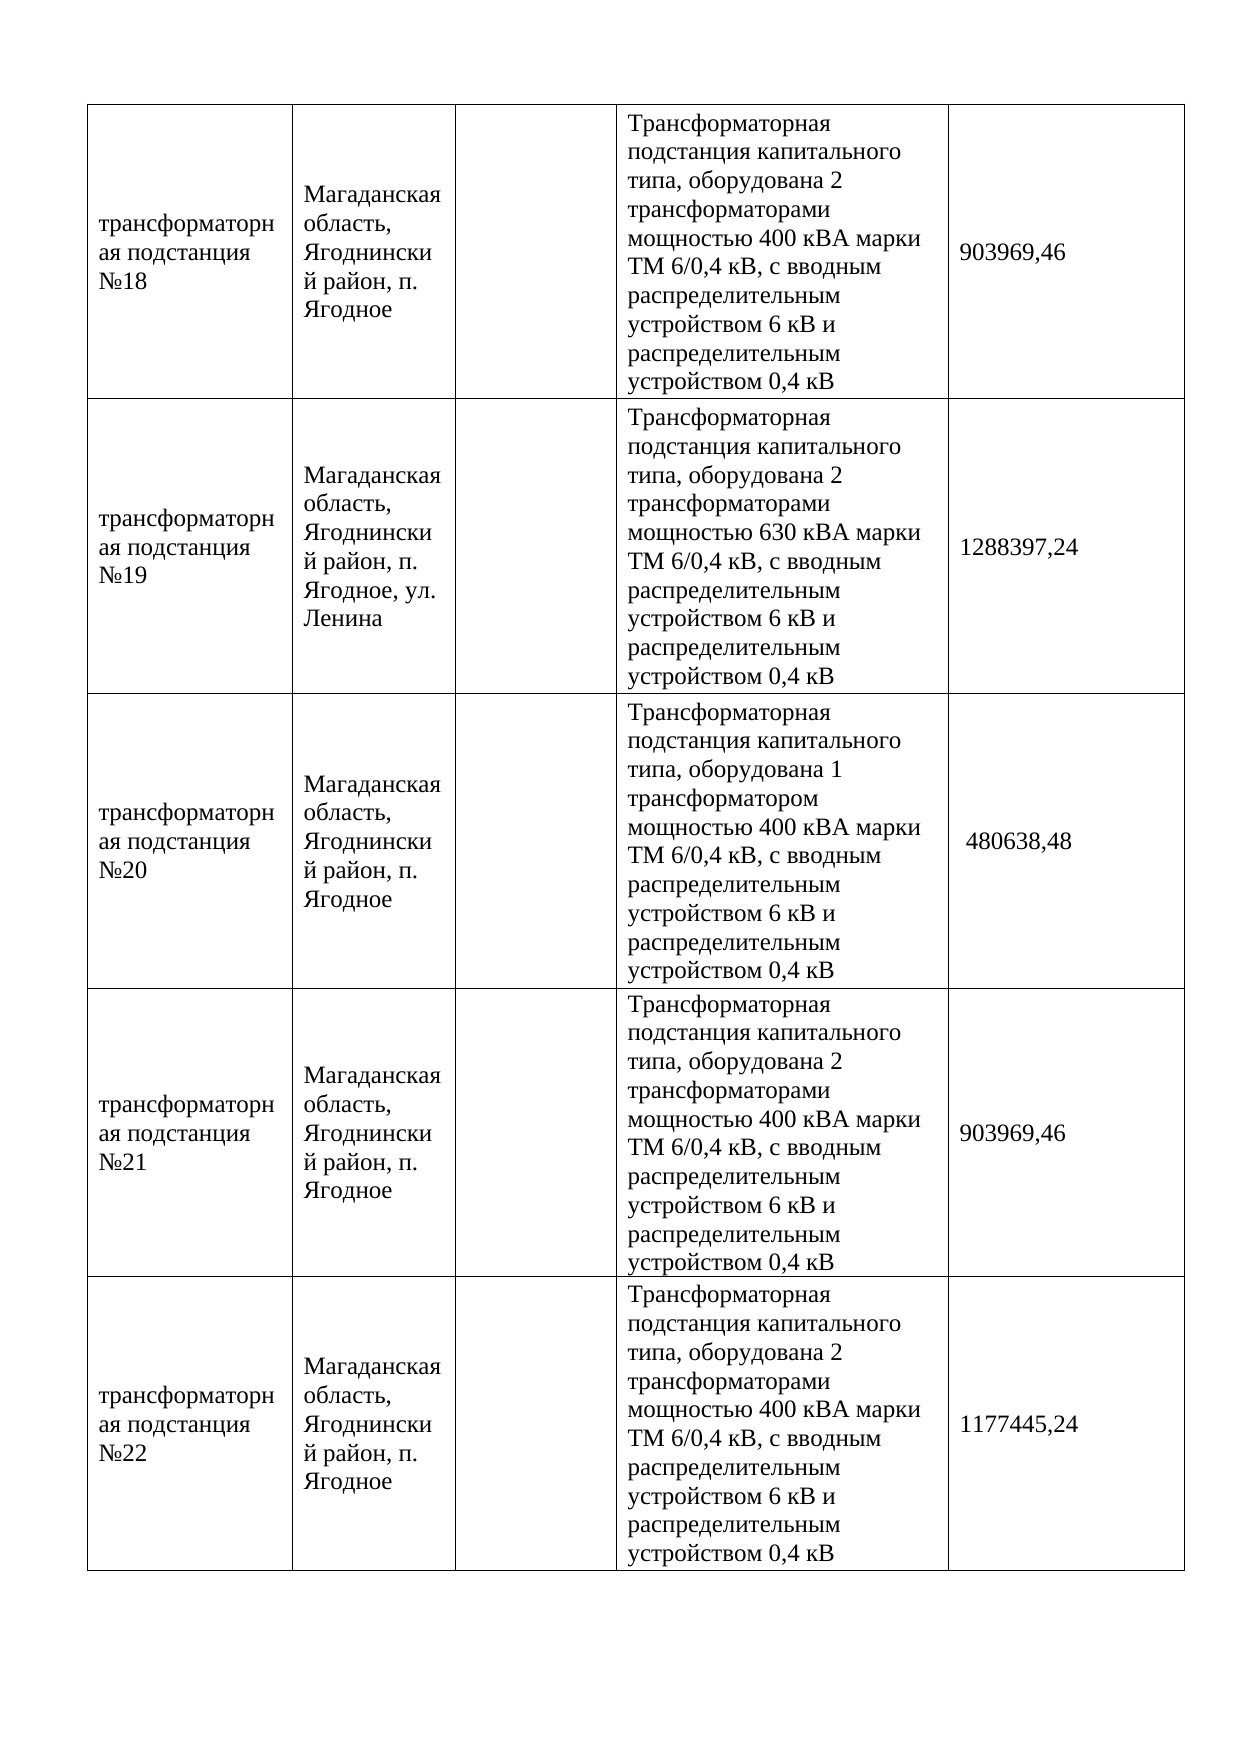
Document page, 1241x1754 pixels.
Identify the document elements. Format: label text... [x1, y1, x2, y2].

table_cell трансформаторная подстанция №19 [88, 399, 292, 692]
table_cell Магаданская область, Ягоднинский район, п. Ягодное, ул. Ленина [293, 399, 455, 692]
table_cell трансформаторная подстанция №18 [88, 105, 292, 398]
table_cell Трансформаторная подстанция капитального типа, оборудована 2 трансформаторами мощностью 630 кВА марки ТМ 6/0,4 кВ, с вводным распределительным устройством 6 кВ и распределительным устройством 0,4 кВ [617, 399, 948, 692]
table_cell Магаданская область, Ягоднинский район, п. Ягодное [293, 105, 455, 398]
table_cell 903969,46 [949, 989, 1184, 1276]
table_cell [456, 989, 616, 1276]
table_cell трансформаторная подстанция №21 [88, 989, 292, 1276]
table_cell Магаданская область, Ягоднинский район, п. Ягодное [293, 1277, 455, 1569]
table_cell Трансформаторная подстанция капитального типа, оборудована 1 трансформатором мощностью 400 кВА марки ТМ 6/0,4 кВ, с вводным распределительным устройством 6 кВ и распределительным устройством 0,4 кВ [617, 694, 948, 988]
table_cell 903969,46 [949, 105, 1184, 398]
table_cell Магаданская область, Ягоднинский район, п. Ягодное [293, 694, 455, 988]
table_cell [456, 105, 616, 398]
table_cell [456, 694, 616, 988]
table_cell Магаданская область, Ягоднинский район, п. Ягодное [293, 989, 455, 1276]
table_cell 480638,48 [949, 694, 1184, 988]
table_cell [617, 105, 948, 398]
table_cell 1288397,24 [949, 399, 1184, 692]
table_cell 1177445,24 [949, 1277, 1184, 1569]
table_cell [456, 1277, 616, 1569]
table_cell [456, 399, 616, 692]
table_cell трансформаторная подстанция №20 [88, 694, 292, 988]
table_cell трансформаторная подстанция №22 [88, 1277, 292, 1569]
